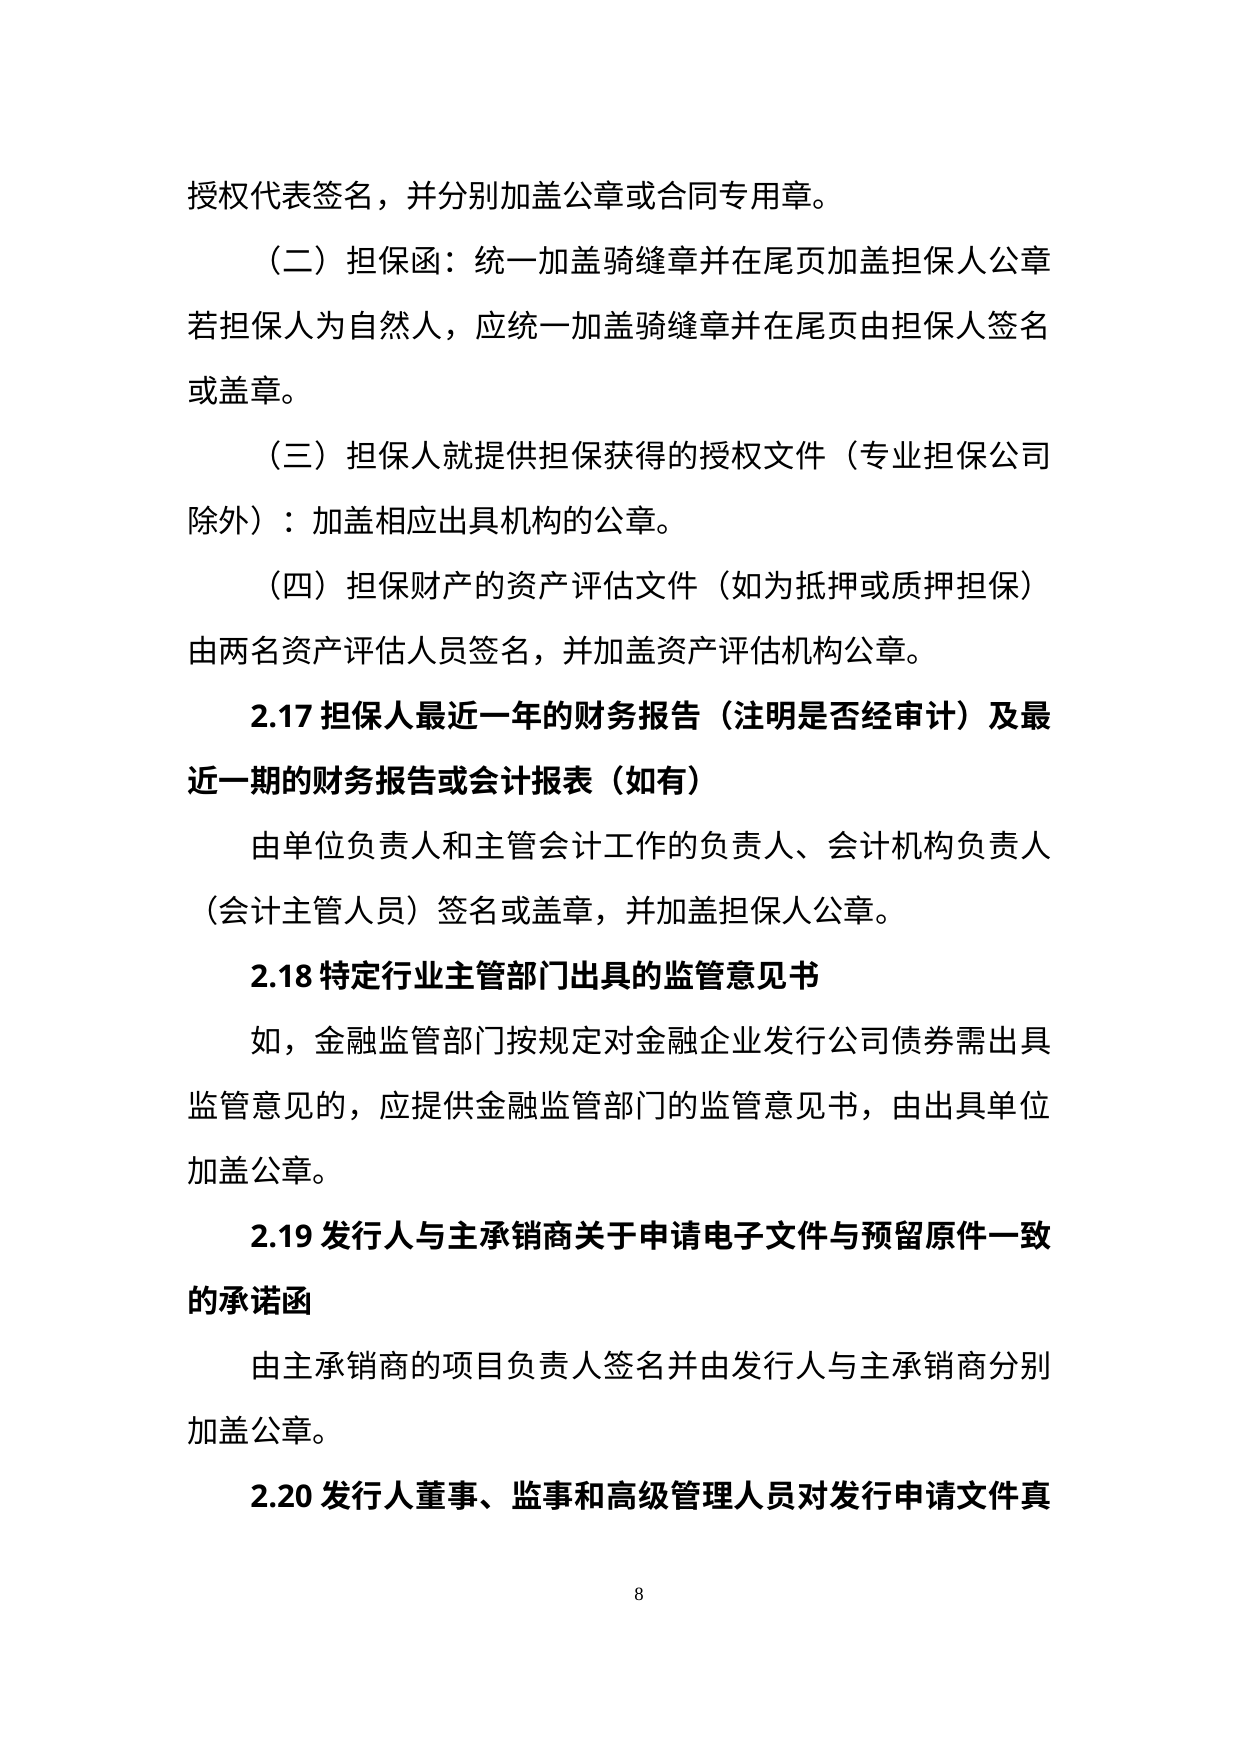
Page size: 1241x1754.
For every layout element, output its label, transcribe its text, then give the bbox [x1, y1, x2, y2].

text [187, 1461, 1053, 1526]
text 2.17担保人最近一年的财务报告（注明是否经审计）及最近一期的财务报告或会计报表（如有） [187, 681, 1053, 811]
text （四）担保财产的资产评估文件（如为抵押或质押担保）：由两名资产评估人员签名，并加盖资产评估机构公章。 [187, 551, 1053, 681]
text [187, 161, 1053, 226]
text 如，金融监管部门按规定对金融企业发行公司债券需出具监管意见的，应提供金融监管部门的监管意见书，由出具单位加盖公章。 [187, 1006, 1053, 1201]
text 2.19发行人与主承销商关于申请电子文件与预留原件一致的承诺函 [187, 1201, 1053, 1331]
text 由单位负责人和主管会计工作的负责人、会计机构负责人（会计主管人员）签名或盖章，并加盖担保人公章。 [187, 811, 1053, 941]
text （三）担保人就提供担保获得的授权文件（专业担保公司除外）：加盖相应出具机构的公章。 [187, 421, 1053, 551]
text 2.18特定行业主管部门出具的监管意见书 [187, 941, 1053, 1006]
text （二）担保函：统一加盖骑缝章并在尾页加盖担保人公章；若担保人为自然人，应统一加盖骑缝章并在尾页由担保人签名或盖章。 [187, 226, 1053, 421]
text 由主承销商的项目负责人签名并由发行人与主承销商分别加盖公章。 [187, 1331, 1053, 1461]
